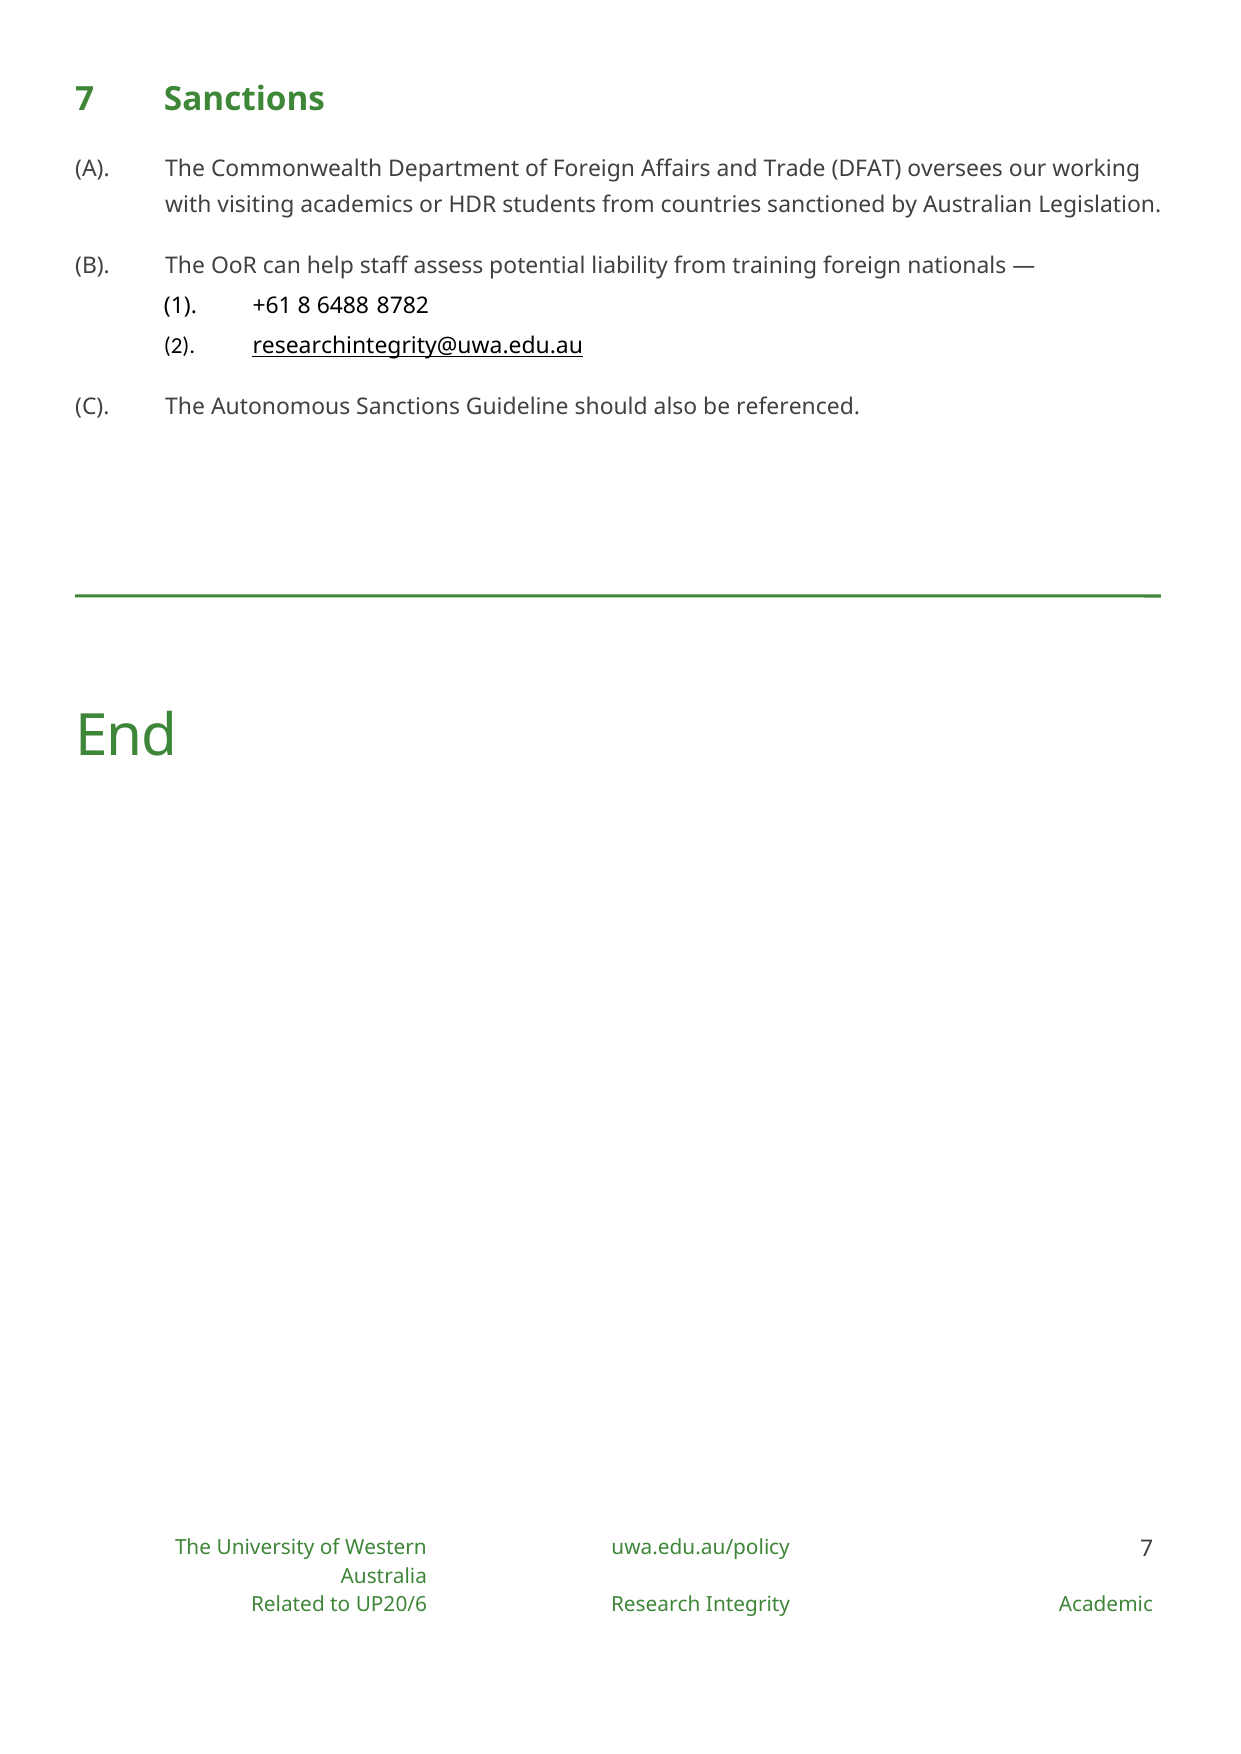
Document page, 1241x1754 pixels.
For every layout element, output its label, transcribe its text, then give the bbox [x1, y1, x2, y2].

subtitle The Commonwealth Department of Foreign Affairs and Trade (DFAT) oversees our working with visiting academics or HDR students from countries sanctioned by Australian Legislation. [75, 152, 1165, 219]
subtitle researchintegrity@uwa.edu.au [164, 329, 1165, 361]
subtitle Sanctions [75, 75, 1165, 120]
subtitle The OoR can help staff assess potential liability from training foreign nationals — [75, 249, 1165, 280]
subtitle The Autonomous Sanctions Guideline should also be referenced. [75, 390, 1165, 421]
text End [75, 693, 1165, 773]
subtitle +61 8 6488 8782 [164, 289, 1165, 320]
